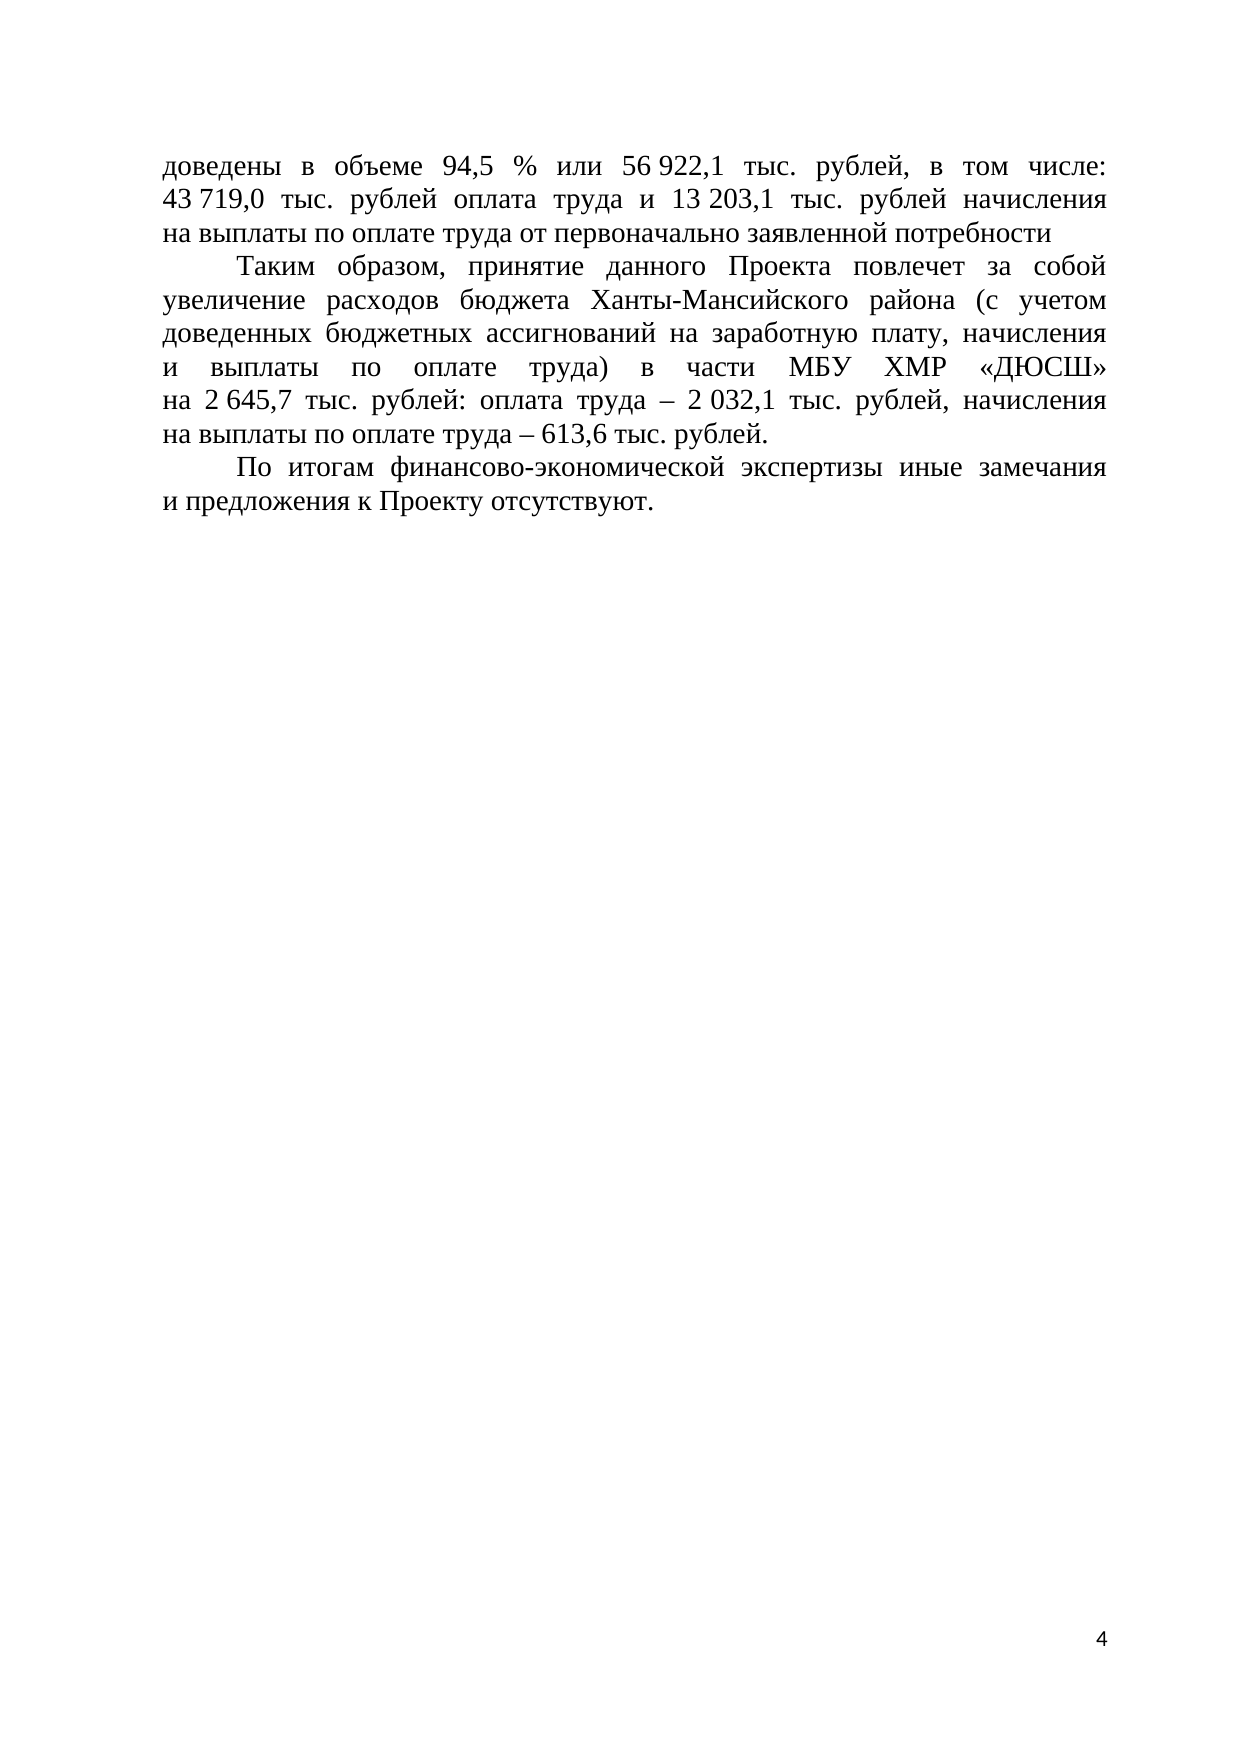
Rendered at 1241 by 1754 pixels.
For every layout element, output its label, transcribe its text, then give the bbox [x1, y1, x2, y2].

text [162, 148, 1107, 248]
text По итогам финансово-экономической экспертизы иные замечания и предложения к Проекту отсутствуют. [162, 449, 1107, 517]
text Таким образом, принятие данного Проекта повлечет за собой увеличение расходов бюджета Ханты-Мансийского района (с учетом доведенных бюджетных ассигнований на заработную плату, начисления и выплаты по оплате труда) в части МБУ ХМР «ДЮСШ» на 2 645,7 тыс. рублей: оплата труда – 2 032,1 тыс. рублей, начисления на выплаты по оплате труда – 613,6 тыс. рублей. [162, 248, 1107, 449]
